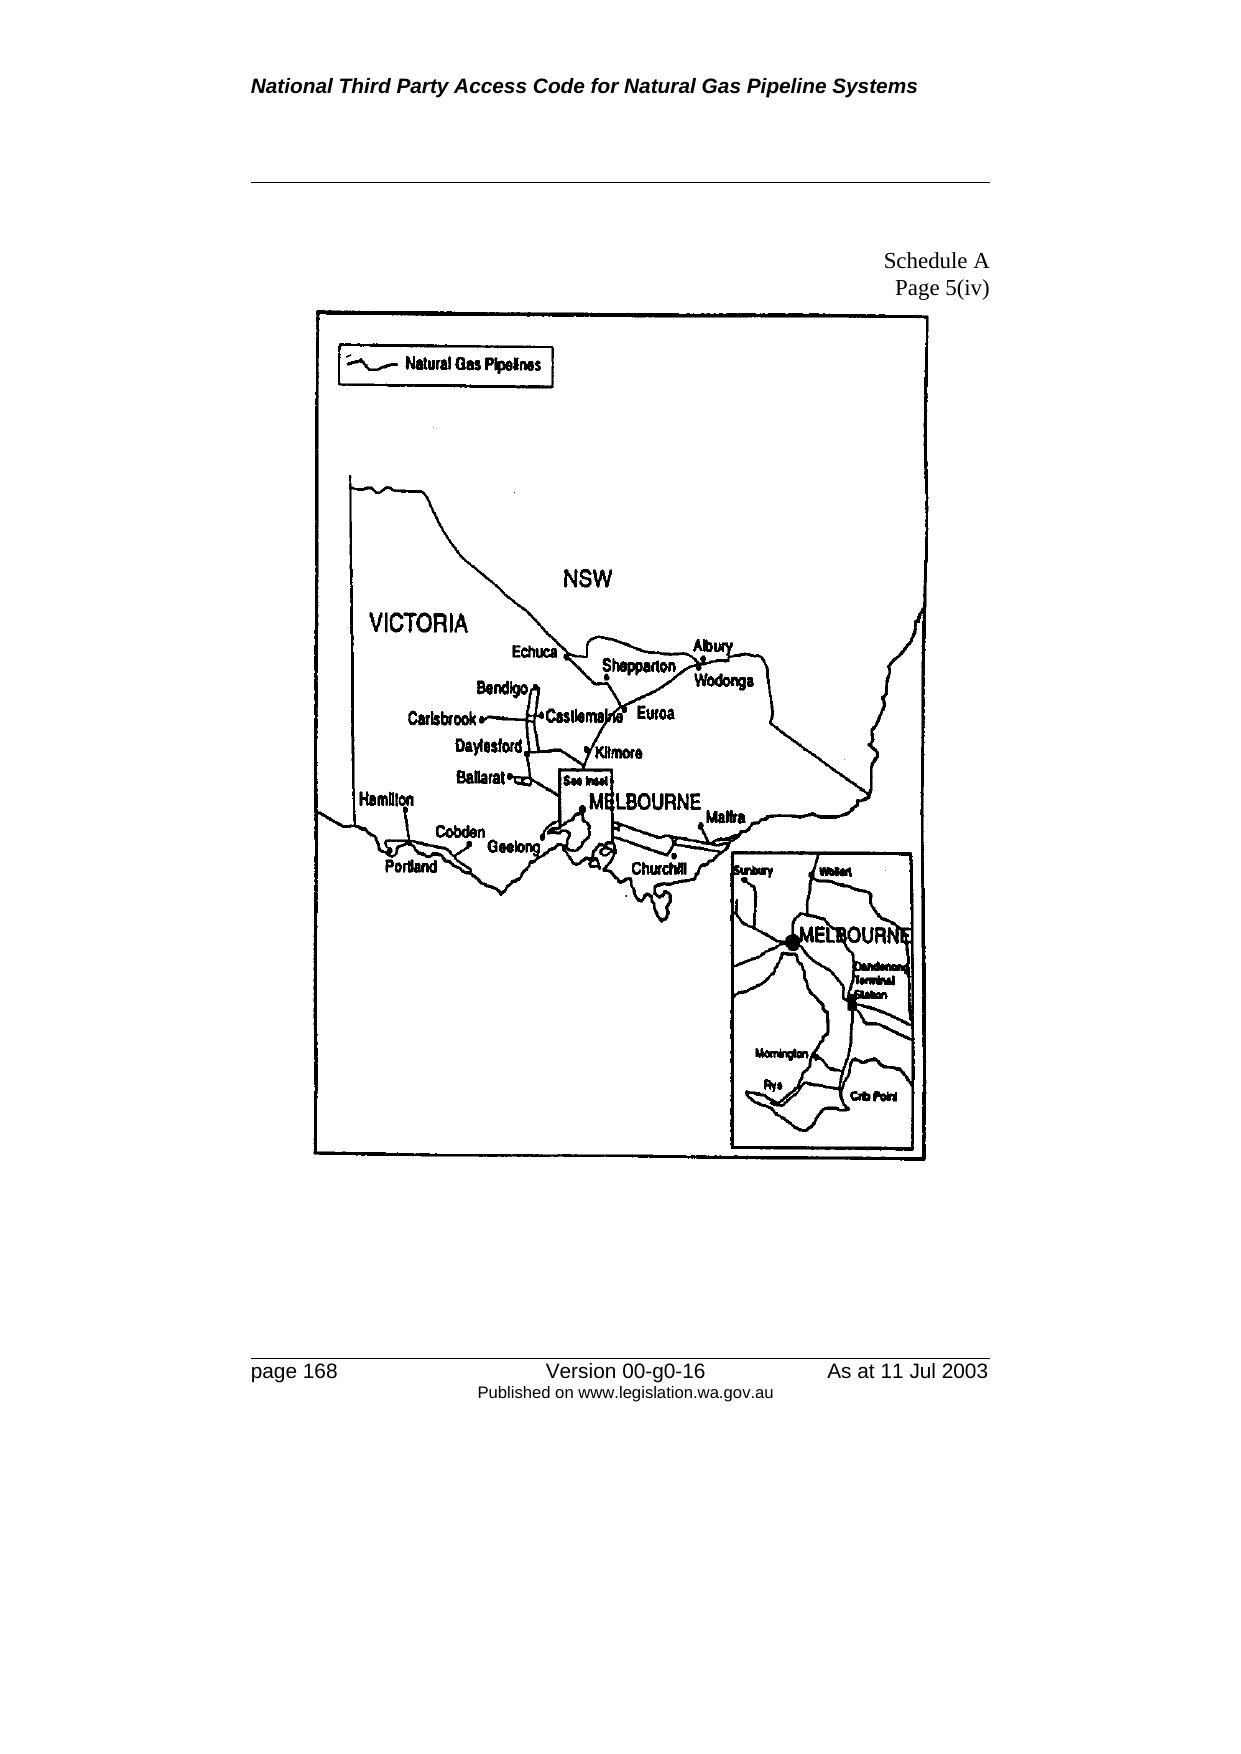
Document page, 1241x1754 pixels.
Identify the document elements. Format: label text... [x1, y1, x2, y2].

picture [306, 300, 934, 1167]
text Schedule A [251, 247, 990, 274]
text Page 5(iv) [251, 274, 990, 300]
